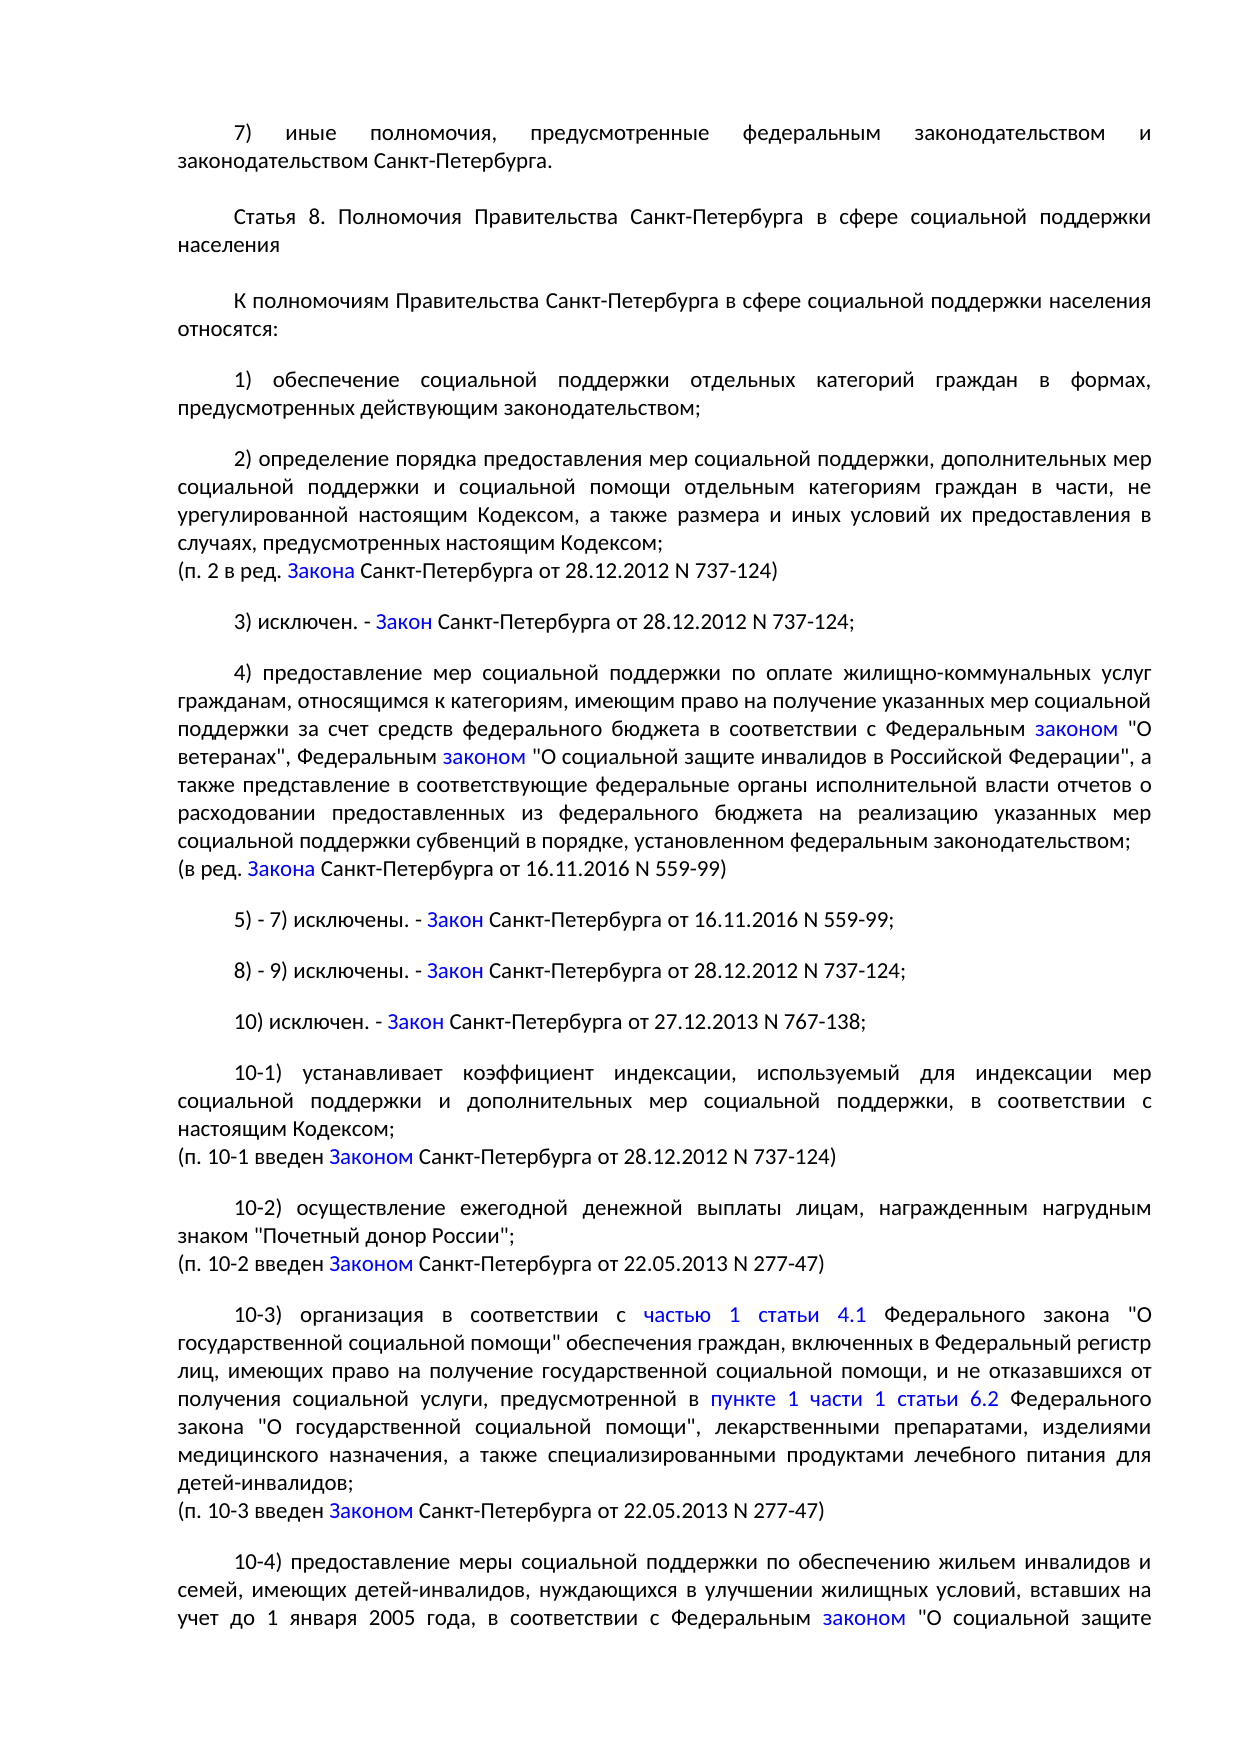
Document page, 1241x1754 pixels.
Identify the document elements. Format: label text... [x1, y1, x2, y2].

text 10-3) организация в соответствии с частью 1 статьи 4.1 Федерального закона "О государственной социальной помощи" обеспечения граждан, включенных в Федеральный регистр лиц, имеющих право на получение государственной социальной помощи, и не отказавшихся от получения социальной услуги, предусмотренной в пункте 1 части 1 статьи 6.2 Федерального закона "О государственной социальной помощи", лекарственными препаратами, изделиями медицинского назначения, а также специализированными продуктами лечебного питания для детей-инвалидов; [177, 1300, 1152, 1496]
text 10-2) осуществление ежегодной денежной выплаты лицам, награжденным нагрудным знаком "Почетный донор России"; [177, 1193, 1152, 1249]
text 2) определение порядка предоставления мер социальной поддержки, дополнительных мер социальной поддержки и социальной помощи отдельным категориям граждан в части, не урегулированной настоящим Кодексом, а также размера и иных условий их предоставления в случаях, предусмотренных настоящим Кодексом; [177, 444, 1152, 556]
text 10-1) устанавливает коэффициент индексации, используемый для индексации мер социальной поддержки и дополнительных мер социальной поддержки, в соответствии с настоящим Кодексом; [177, 1058, 1152, 1142]
text 8) - 9) исключены. - Закон Санкт-Петербурга от 28.12.2012 N 737-124; [177, 956, 1152, 984]
text Статья 8. Полномочия Правительства Санкт-Петербурга в сфере социальной поддержки населения [177, 202, 1152, 258]
text 5) - 7) исключены. - Закон Санкт-Петербурга от 16.11.2016 N 559-99; [177, 905, 1152, 933]
text 7) иные полномочия, предусмотренные федеральным законодательством и законодательством Санкт-Петербурга. [177, 118, 1152, 174]
text (в ред. Закона Санкт-Петербурга от 16.11.2016 N 559-99) [177, 854, 1152, 882]
text (п. 10-3 введен Законом Санкт-Петербурга от 22.05.2013 N 277-47) [177, 1496, 1152, 1524]
text (п. 2 в ред. Закона Санкт-Петербурга от 28.12.2012 N 737-124) [177, 556, 1152, 584]
text 4) предоставление мер социальной поддержки по оплате жилищно-коммунальных услуг гражданам, относящимся к категориям, имеющим право на получение указанных мер социальной поддержки за счет средств федерального бюджета в соответствии с Федеральным законом "О ветеранах", Федеральным законом "О социальной защите инвалидов в Российской Федерации", а также представление в соответствующие федеральные органы исполнительной власти отчетов о расходовании предоставленных из федерального бюджета на реализацию указанных мер социальной поддержки субвенций в порядке, установленном федеральным законодательством; [177, 658, 1152, 854]
text 1) обеспечение социальной поддержки отдельных категорий граждан в формах, предусмотренных действующим законодательством; [177, 365, 1152, 421]
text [177, 1547, 1152, 1631]
text (п. 10-2 введен Законом Санкт-Петербурга от 22.05.2013 N 277-47) [177, 1249, 1152, 1277]
text 10) исключен. - Закон Санкт-Петербурга от 27.12.2013 N 767-138; [177, 1007, 1152, 1035]
text К полномочиям Правительства Санкт-Петербурга в сфере социальной поддержки населения относятся: [177, 286, 1152, 342]
text 3) исключен. - Закон Санкт-Петербурга от 28.12.2012 N 737-124; [177, 607, 1152, 635]
text (п. 10-1 введен Законом Санкт-Петербурга от 28.12.2012 N 737-124) [177, 1142, 1152, 1170]
